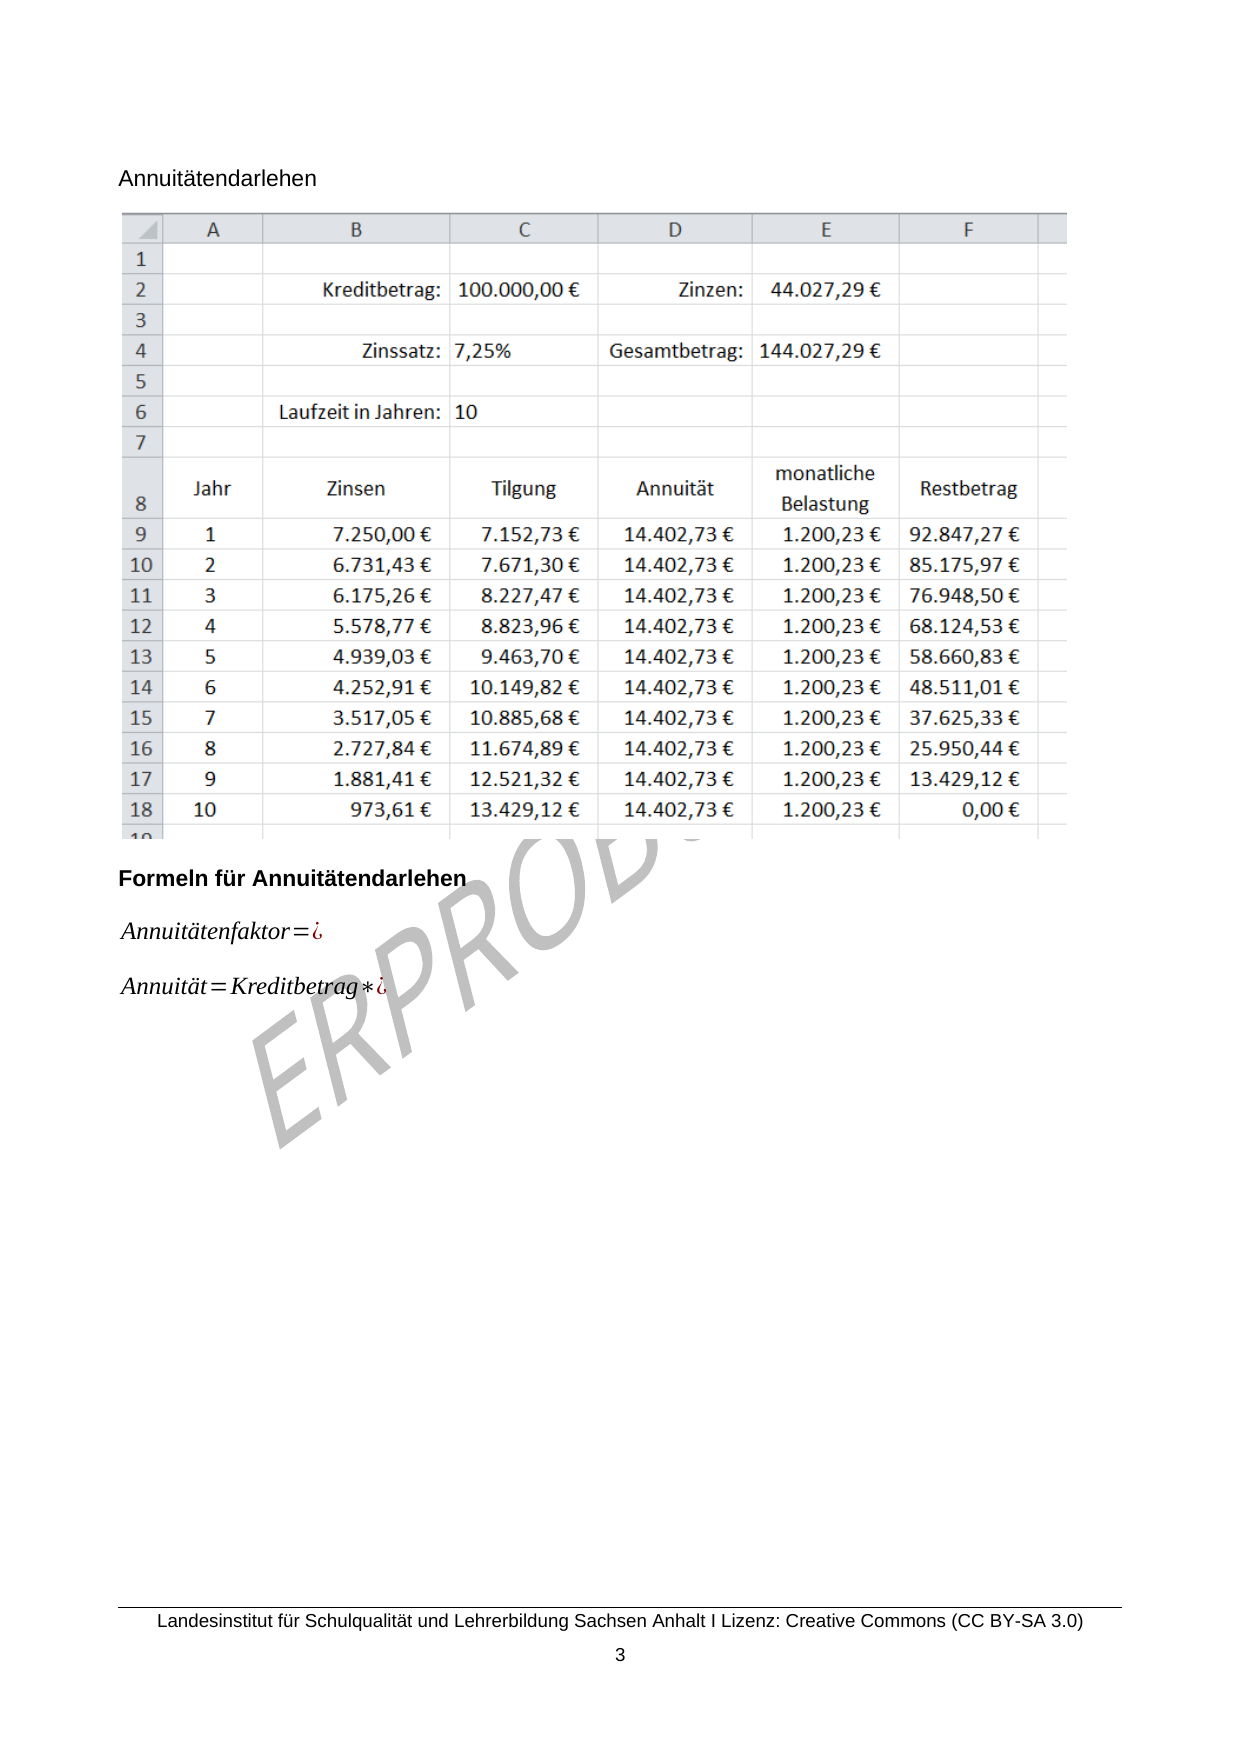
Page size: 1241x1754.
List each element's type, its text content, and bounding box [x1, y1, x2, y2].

picture [122, 212, 1067, 839]
text Annuitätendarlehen [118, 165, 1122, 192]
text Formeln für Annuitätendarlehen [118, 865, 1122, 892]
